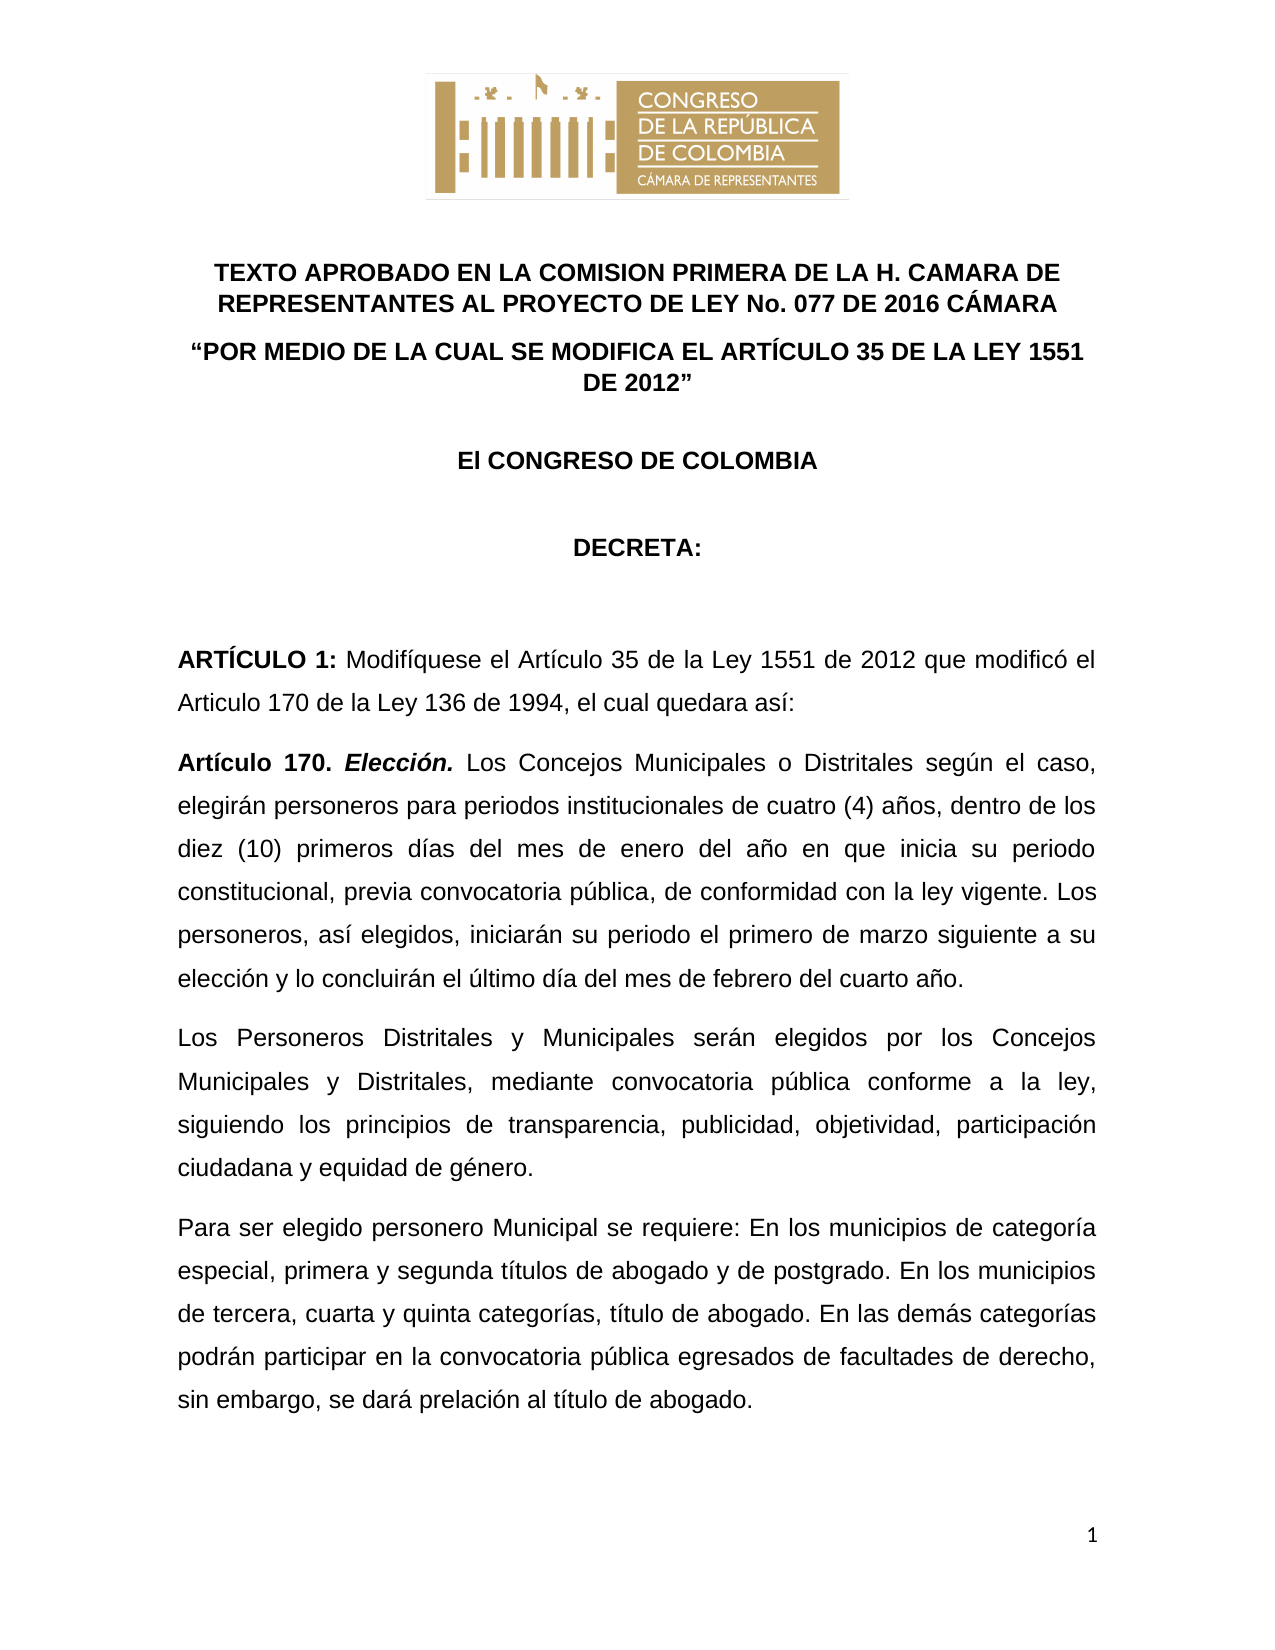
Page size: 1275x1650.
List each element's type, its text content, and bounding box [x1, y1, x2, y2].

text Para ser elegido personero Municipal se requiere: En los municipios de categoría especial, primera y segunda títulos de abogado y de postgrado. En los municipios de tercera, cuarta y quinta categorías, título de abogado. En las demás categorías podrán participar en la convocatoria pública egresados de facultades de derecho, sin embargo, se dará prelación al título de abogado. [177, 1213, 1098, 1414]
text “POR MEDIO DE LA CUAL SE MODIFICA EL ARTÍCULO 35 DE LA LEY 1551 DE 2012” [177, 336, 1098, 396]
text Los Personeros Distritales y Municipales serán elegidos por los Concejos Municipales y Distritales, mediante convocatoria pública conforme a la ley, siguiendo los principios de transparencia, publicidad, objetividad, participación ciudadana y equidad de género. [177, 1023, 1098, 1182]
text DECRETA: [177, 532, 1098, 561]
text El CONGRESO DE COLOMBIA [177, 446, 1098, 475]
text TEXTO APROBADO EN LA COMISION PRIMERA DE LA H. CAMARA DE REPRESENTANTES AL PROYECTO DE LEY No. 077 DE 2016 CÁMARA [177, 258, 1098, 317]
text Artículo 170. Elección. Los Concejos Municipales o Distritales según el caso, elegirán personeros para periodos institucionales de cuatro (4) años, dentro de los diez (10) primeros días del mes de enero del año en que inicia su periodo constitucional, previa convocatoria pública, de conformidad con la ley vigente. Los personeros, así elegidos, iniciarán su periodo el primero de marzo siguiente a su elección y lo concluirán el último día del mes de febrero del cuarto año. [177, 748, 1098, 992]
picture [425, 73, 850, 200]
text ARTÍCULO 1: Modifíquese el Artículo 35 de la Ley 1551 de 2012 que modificó el Articulo 170 de la Ley 136 de 1994, el cual quedara así: [177, 645, 1098, 717]
